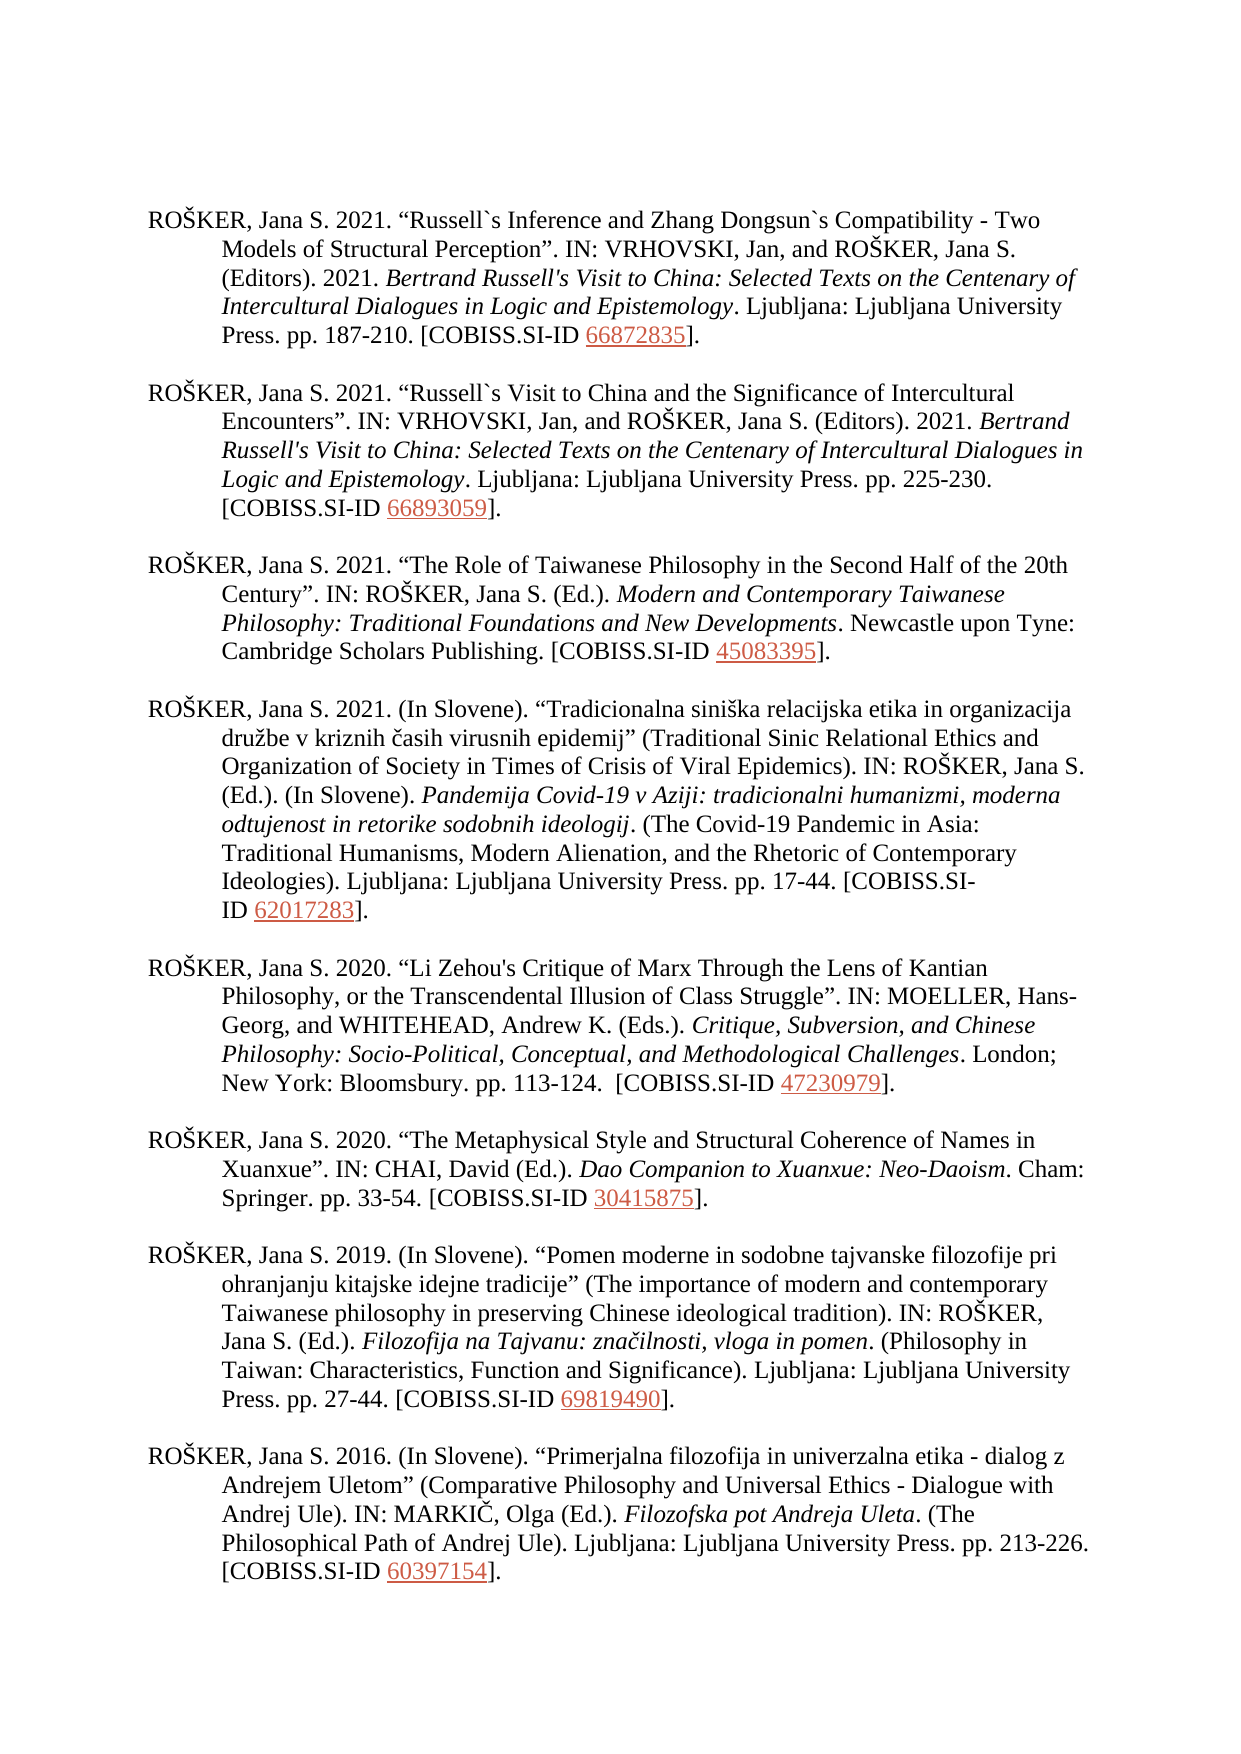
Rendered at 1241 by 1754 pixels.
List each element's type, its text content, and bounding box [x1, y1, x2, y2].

text ROŠKER, Jana S. 2019. (In Slovene). “Pomen moderne in sodobne tajvanske filozofije pri ohranjanju kitajske idejne tradicije” (The importance of modern and contemporary Taiwanese philosophy in preserving Chinese ideological tradition). IN: ROŠKER, Jana S. (Ed.). Filozofija na Tajvanu: značilnosti, vloga in pomen. (Philosophy in Taiwan: Characteristics, Function and Significance). Ljubljana: Ljubljana University Press. pp. 27-44. [COBISS.SI-ID 69819490]. [148, 1240, 1093, 1413]
text ROŠKER, Jana S. 2021. (In Slovene). “Tradicionalna siniška relacijska etika in organizacija družbe v kriznih časih virusnih epidemij” (Traditional Sinic Relational Ethics and Organization of Society in Times of Crisis of Viral Epidemics). IN: ROŠKER, Jana S. (Ed.). (In Slovene). Pandemija Covid-19 v Aziji: tradicionalni humanizmi, moderna odtujenost in retorike sodobnih ideologij. (The Covid-19 Pandemic in Asia: Traditional Humanisms, Modern Alienation, and the Rhetoric of Contemporary Ideologies). Ljubljana: Ljubljana University Press. pp. 17-44. [COBISS.SI-ID 62017283]. [148, 694, 1093, 924]
text ROŠKER, Jana S. 2016. (In Slovene). “Primerjalna filozofija in univerzalna etika - dialog z Andrejem Uletom” (Comparative Philosophy and Universal Ethics - Dialogue with Andrej Ule). IN: MARKIČ, Olga (Ed.). Filozofska pot Andreja Uleta. (The Philosophical Path of Andrej Ule). Ljubljana: Ljubljana University Press. pp. 213-226. [COBISS.SI-ID 60397154]. [148, 1441, 1093, 1585]
text ROŠKER, Jana S. 2020. “Li Zehou's Critique of Marx Through the Lens of Kantian Philosophy, or the Transcendental Illusion of Class Struggle”. IN: MOELLER, Hans-Georg, and WHITEHEAD, Andrew K. (Eds.). Critique, Subversion, and Chinese Philosophy: Socio-Political, Conceptual, and Methodological Challenges. London; New York: Bloomsbury. pp. 113-124. [COBISS.SI-ID 47230979]. [148, 953, 1093, 1096]
text ROŠKER, Jana S. 2020. “The Metaphysical Style and Structural Coherence of Names in Xuanxue”. IN: CHAI, David (Ed.). Dao Companion to Xuanxue: Neo-Daoism. Cham: Springer. pp. 33-54. [COBISS.SI-ID 30415875]. [148, 1125, 1093, 1211]
text ROŠKER, Jana S. 2021. “Russell`s Visit to China and the Significance of Intercultural Encounters”. IN: VRHOVSKI, Jan, and ROŠKER, Jana S. (Editors). 2021. Bertrand Russell's Visit to China: Selected Texts on the Centenary of Intercultural Dialogues in Logic and Epistemology. Ljubljana: Ljubljana University Press. pp. 225-230. [COBISS.SI-ID 66893059]. [148, 378, 1093, 521]
text ROŠKER, Jana S. 2021. “Russell`s Inference and Zhang Dongsun`s Compatibility - Two Models of Structural Perception”. IN: VRHOVSKI, Jan, and ROŠKER, Jana S. (Editors). 2021. Bertrand Russell's Visit to China: Selected Texts on the Centenary of Intercultural Dialogues in Logic and Epistemology. Ljubljana: Ljubljana University Press. pp. 187-210. [COBISS.SI-ID 66872835]. [148, 205, 1093, 349]
text ROŠKER, Jana S. 2021. “The Role of Taiwanese Philosophy in the Second Half of the 20th Century”. IN: ROŠKER, Jana S. (Ed.). Modern and Contemporary Taiwanese Philosophy: Traditional Foundations and New Developments. Newcastle upon Tyne: Cambridge Scholars Publishing. [COBISS.SI-ID 45083395]. [148, 550, 1093, 665]
